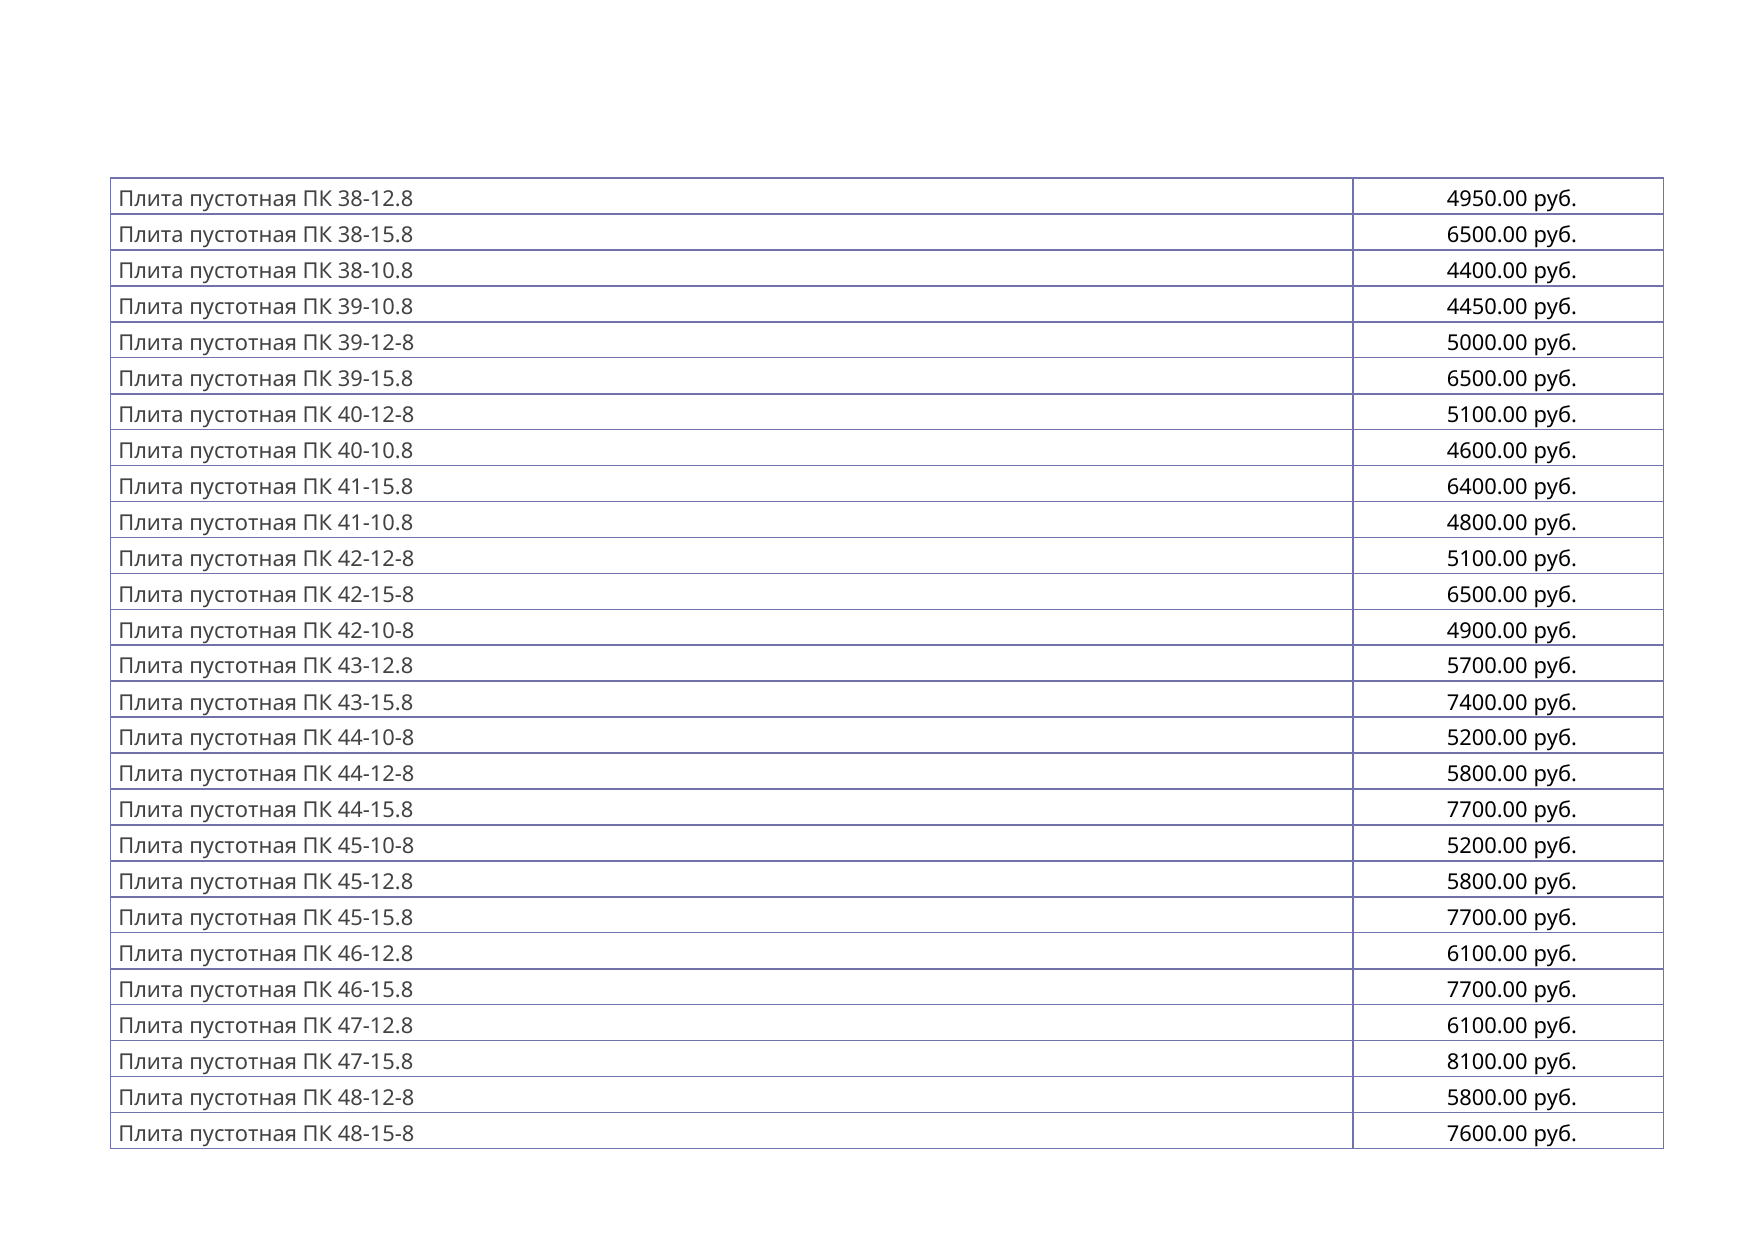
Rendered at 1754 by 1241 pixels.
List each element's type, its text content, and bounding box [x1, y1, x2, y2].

table_cell 5700.00 руб. [1354, 646, 1663, 680]
table_cell 5800.00 руб. [1354, 862, 1663, 896]
table_cell Плита пустотная ПК 45-15.8 [111, 898, 1352, 932]
table_cell Плита пустотная ПК 45-12.8 [111, 862, 1352, 896]
table_cell Плита пустотная ПК 42-12-8 [111, 538, 1352, 572]
table_cell Плита пустотная ПК 39-15.8 [111, 358, 1352, 393]
table_cell Плита пустотная ПК 39-10.8 [111, 287, 1352, 321]
table_cell Плита пустотная ПК 42-15-8 [111, 574, 1352, 608]
table_cell 7700.00 руб. [1354, 898, 1663, 932]
table_cell 7400.00 руб. [1354, 682, 1663, 716]
table_cell 6500.00 руб. [1354, 215, 1663, 249]
table_cell 6100.00 руб. [1354, 1005, 1663, 1040]
table_cell Плита пустотная ПК 44-10-8 [111, 718, 1352, 752]
table_cell Плита пустотная ПК 45-10-8 [111, 826, 1352, 860]
table_cell 4800.00 руб. [1354, 502, 1663, 537]
table_cell Плита пустотная ПК 40-12-8 [111, 395, 1352, 429]
table_cell 5200.00 руб. [1354, 718, 1663, 752]
table_cell 4900.00 руб. [1354, 610, 1663, 644]
table_cell Плита пустотная ПК 46-15.8 [111, 970, 1352, 1004]
table_cell Плита пустотная ПК 42-10-8 [111, 610, 1352, 644]
table_cell 6400.00 руб. [1354, 466, 1663, 501]
table_cell 4400.00 руб. [1354, 251, 1663, 285]
table_cell Плита пустотная ПК 41-15.8 [111, 466, 1352, 501]
table_cell Плита пустотная ПК 48-15-8 [111, 1113, 1352, 1147]
table_cell 7700.00 руб. [1354, 970, 1663, 1004]
table_cell Плита пустотная ПК 44-12-8 [111, 754, 1352, 788]
table_cell Плита пустотная ПК 44-15.8 [111, 790, 1352, 824]
table_cell Плита пустотная ПК 38-12.8 [111, 179, 1352, 213]
table_cell Плита пустотная ПК 47-12.8 [111, 1005, 1352, 1040]
table_cell Плита пустотная ПК 48-12-8 [111, 1077, 1352, 1112]
table_cell 5200.00 руб. [1354, 826, 1663, 860]
table_cell Плита пустотная ПК 47-15.8 [111, 1041, 1352, 1076]
table_cell 5800.00 руб. [1354, 1077, 1663, 1112]
table_cell 7600.00 руб. [1354, 1113, 1663, 1147]
table_cell 4600.00 руб. [1354, 430, 1663, 465]
table_cell 6500.00 руб. [1354, 574, 1663, 608]
table_cell Плита пустотная ПК 38-10.8 [111, 251, 1352, 285]
table_cell 4950.00 руб. [1354, 179, 1663, 213]
table_cell 5100.00 руб. [1354, 538, 1663, 572]
table_cell Плита пустотная ПК 38-15.8 [111, 215, 1352, 249]
table_cell Плита пустотная ПК 39-12-8 [111, 323, 1352, 357]
table_cell 5000.00 руб. [1354, 323, 1663, 357]
table_cell 7700.00 руб. [1354, 790, 1663, 824]
table_cell Плита пустотная ПК 40-10.8 [111, 430, 1352, 465]
table_cell 4450.00 руб. [1354, 287, 1663, 321]
table_cell Плита пустотная ПК 41-10.8 [111, 502, 1352, 537]
table_cell 5800.00 руб. [1354, 754, 1663, 788]
table_cell Плита пустотная ПК 43-15.8 [111, 682, 1352, 716]
table_cell 6500.00 руб. [1354, 358, 1663, 393]
table_cell 5100.00 руб. [1354, 395, 1663, 429]
table_cell Плита пустотная ПК 43-12.8 [111, 646, 1352, 680]
table_cell 6100.00 руб. [1354, 933, 1663, 968]
table_cell 8100.00 руб. [1354, 1041, 1663, 1076]
table_cell Плита пустотная ПК 46-12.8 [111, 933, 1352, 968]
